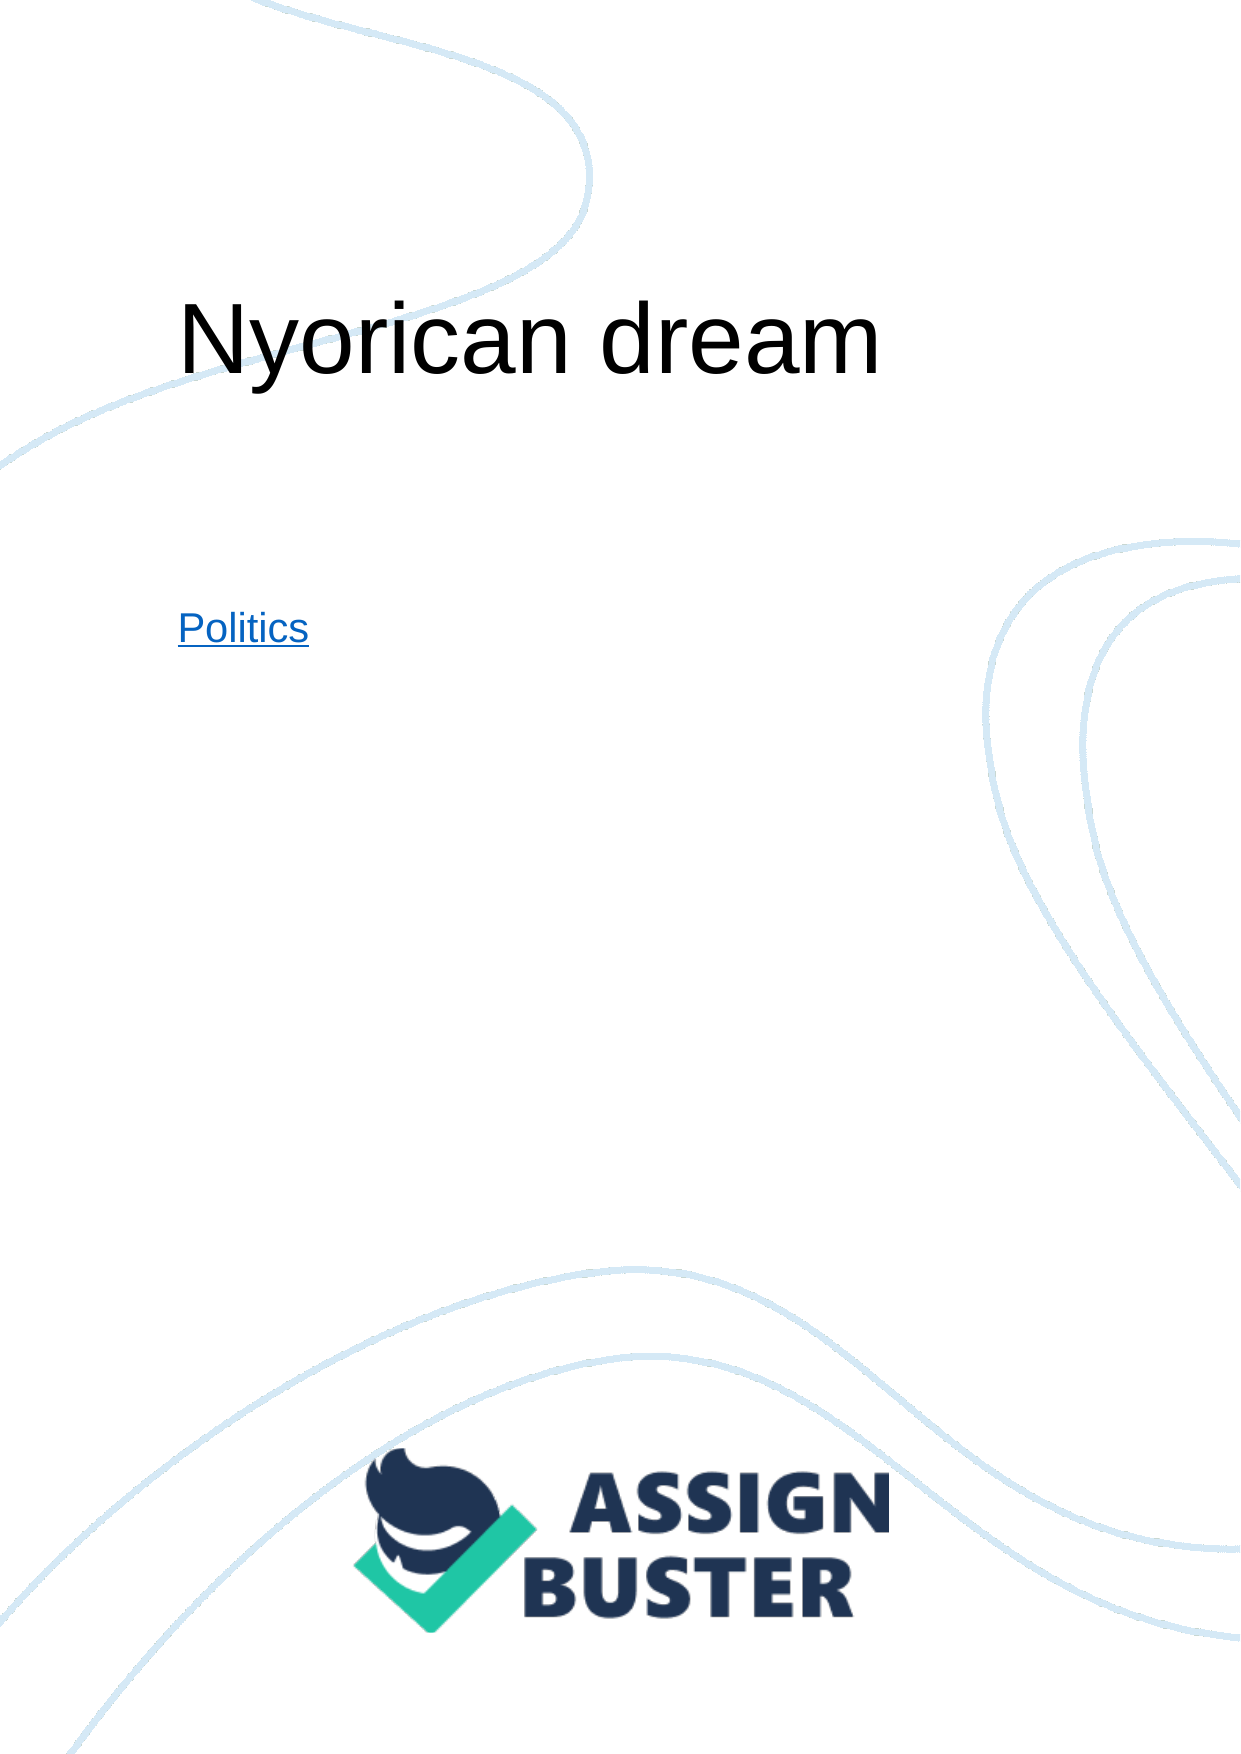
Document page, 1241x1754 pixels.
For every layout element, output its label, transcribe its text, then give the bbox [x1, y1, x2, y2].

subtitle Nyorican dream [177, 279, 1152, 394]
picture [0, 0, 1241, 1754]
text Politics [177, 604, 1152, 652]
